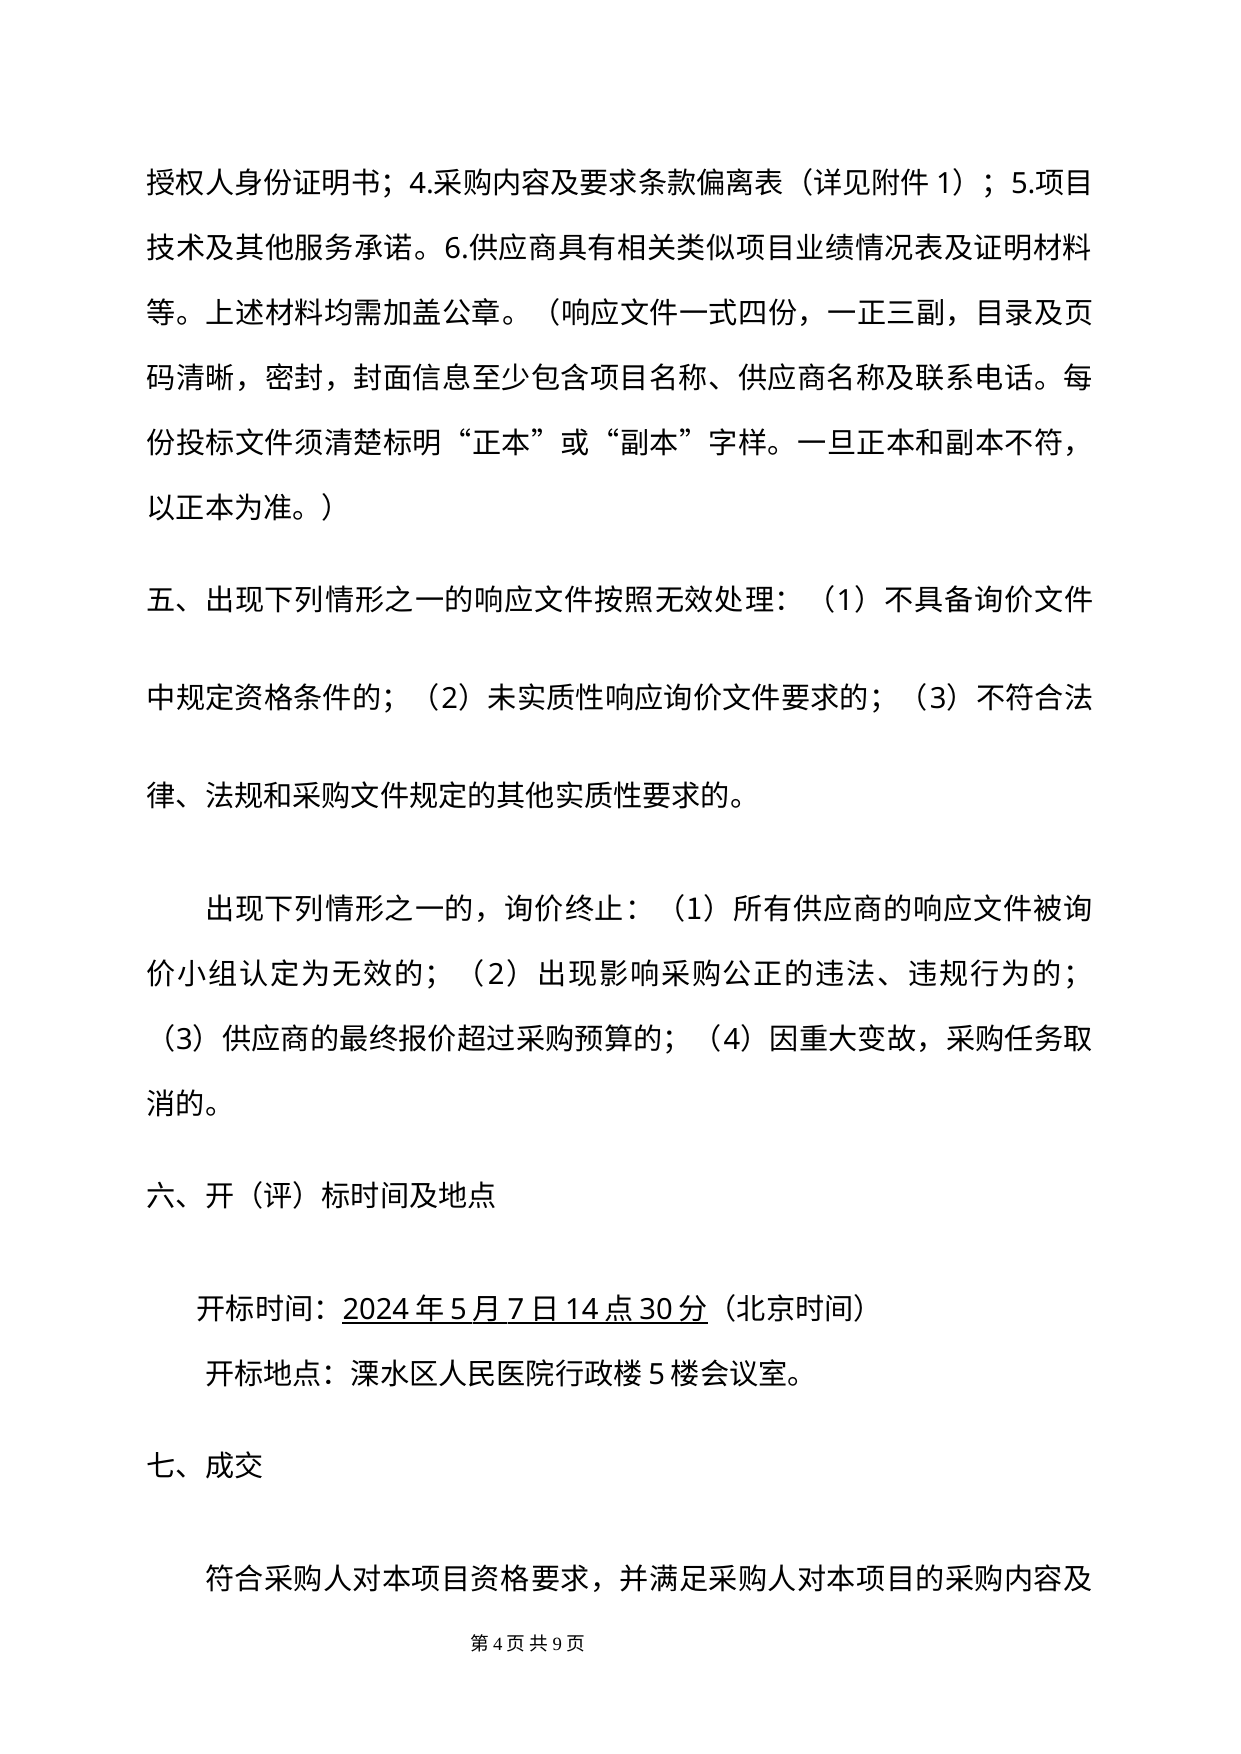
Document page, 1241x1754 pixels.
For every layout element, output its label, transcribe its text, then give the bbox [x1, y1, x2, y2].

subtitle 开（评）标时间及地点 [146, 1161, 1094, 1226]
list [146, 1544, 1094, 1609]
subtitle 成交 [146, 1431, 1094, 1496]
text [146, 149, 1094, 539]
text 出现下列情形之一的，询价终止：（1）所有供应商的响应文件被询价小组认定为无效的；（2）出现影响采购公正的违法、违规行为的；（3）供应商的最终报价超过采购预算的；（4）因重大变故，采购任务取消的。 [146, 874, 1094, 1134]
subtitle 出现下列情形之一的响应文件按照无效处理：（1）不具备询价文件中规定资格条件的；（2）未实质性响应询价文件要求的；（3）不符合法律、法规和采购文件规定的其他实质性要求的。 [146, 566, 1094, 826]
text 开标地点：溧水区人民医院行政楼5楼会议室。 [146, 1339, 1094, 1404]
text 开标时间：2024年5月7日14点30分（北京时间） [146, 1274, 1094, 1339]
